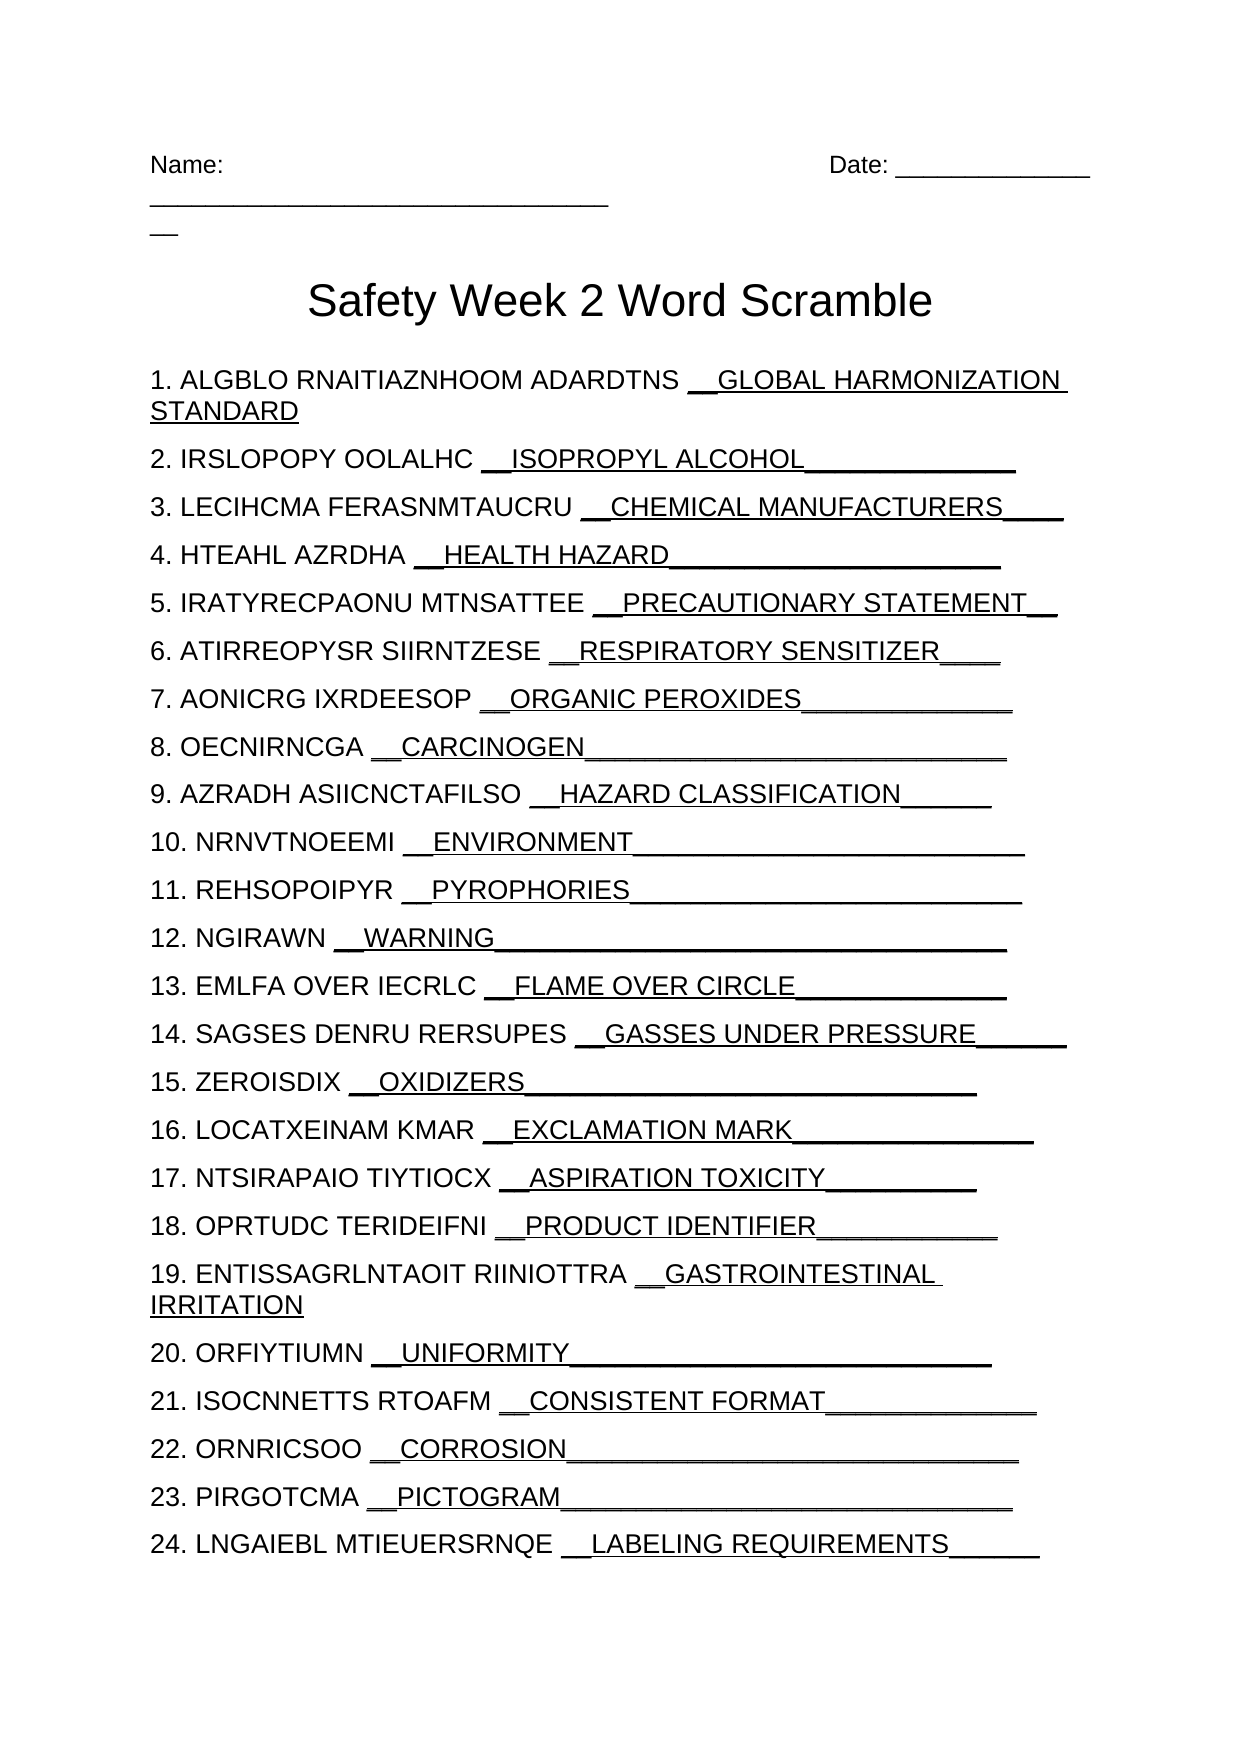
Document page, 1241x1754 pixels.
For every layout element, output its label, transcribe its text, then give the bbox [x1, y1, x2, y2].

text 7. AONICRG IXRDEESOP __ORGANIC PEROXIDES______________ [150, 683, 1090, 714]
text 1. ALGBLO RNAITIAZNHOOM ADARDTNS __GLOBAL HARMONIZATION STANDARD [150, 364, 1090, 426]
text 12. NGIRAWN __WARNING__________________________________ [150, 922, 1090, 953]
text 2. IRSLOPOPY OOLALHC __ISOPROPYL ALCOHOL______________ [150, 443, 1090, 474]
table_header Name: ___________________________________ [150, 150, 620, 274]
title Safety Week 2 Word Scramble [150, 274, 1090, 326]
text 15. ZEROISDIX __OXIDIZERS______________________________ [150, 1066, 1090, 1097]
text 21. ISOCNNETTS RTOAFM __CONSISTENT FORMAT______________ [150, 1385, 1090, 1416]
text 23. PIRGOTCMA __PICTOGRAM______________________________ [150, 1481, 1090, 1512]
text 20. ORFIYTIUMN __UNIFORMITY____________________________ [150, 1337, 1090, 1368]
text 24. LNGAIEBL MTIEUERSRNQE __LABELING REQUIREMENTS______ [150, 1528, 1090, 1560]
text 19. ENTISSAGRLNTAOIT RIINIOTTRA __GASTROINTESTINAL IRRITATION [150, 1258, 1090, 1320]
text 11. REHSOPOIPYR __PYROPHORIES__________________________ [150, 874, 1090, 906]
text 4. HTEAHL AZRDHA __HEALTH HAZARD______________________ [150, 539, 1090, 570]
text 18. OPRTUDC TERIDEIFNI __PRODUCT IDENTIFIER____________ [150, 1210, 1090, 1241]
text 10. NRNVTNOEEMI __ENVIRONMENT__________________________ [150, 826, 1090, 858]
text 8. OECNIRNCGA __CARCINOGEN____________________________ [150, 731, 1090, 762]
text 17. NTSIRAPAIO TIYTIOCX __ASPIRATION TOXICITY__________ [150, 1162, 1090, 1193]
text 22. ORNRICSOO __CORROSION______________________________ [150, 1433, 1090, 1464]
text 14. SAGSES DENRU RERSUPES __GASSES UNDER PRESSURE______ [150, 1018, 1090, 1049]
text 3. LECIHCMA FERASNMTAUCRU __CHEMICAL MANUFACTURERS____ [150, 491, 1090, 522]
text 16. LOCATXEINAM KMAR __EXCLAMATION MARK________________ [150, 1114, 1090, 1145]
text 5. IRATYRECPAONU MTNSATTEE __PRECAUTIONARY STATEMENT__ [150, 587, 1090, 618]
table_header Date: ______________ [620, 150, 1090, 274]
text 6. ATIRREOPYSR SIIRNTZESE __RESPIRATORY SENSITIZER____ [150, 635, 1090, 666]
text 13. EMLFA OVER IECRLC __FLAME OVER CIRCLE______________ [150, 970, 1090, 1001]
text 9. AZRADH ASIICNCTAFILSO __HAZARD CLASSIFICATION______ [150, 778, 1090, 810]
